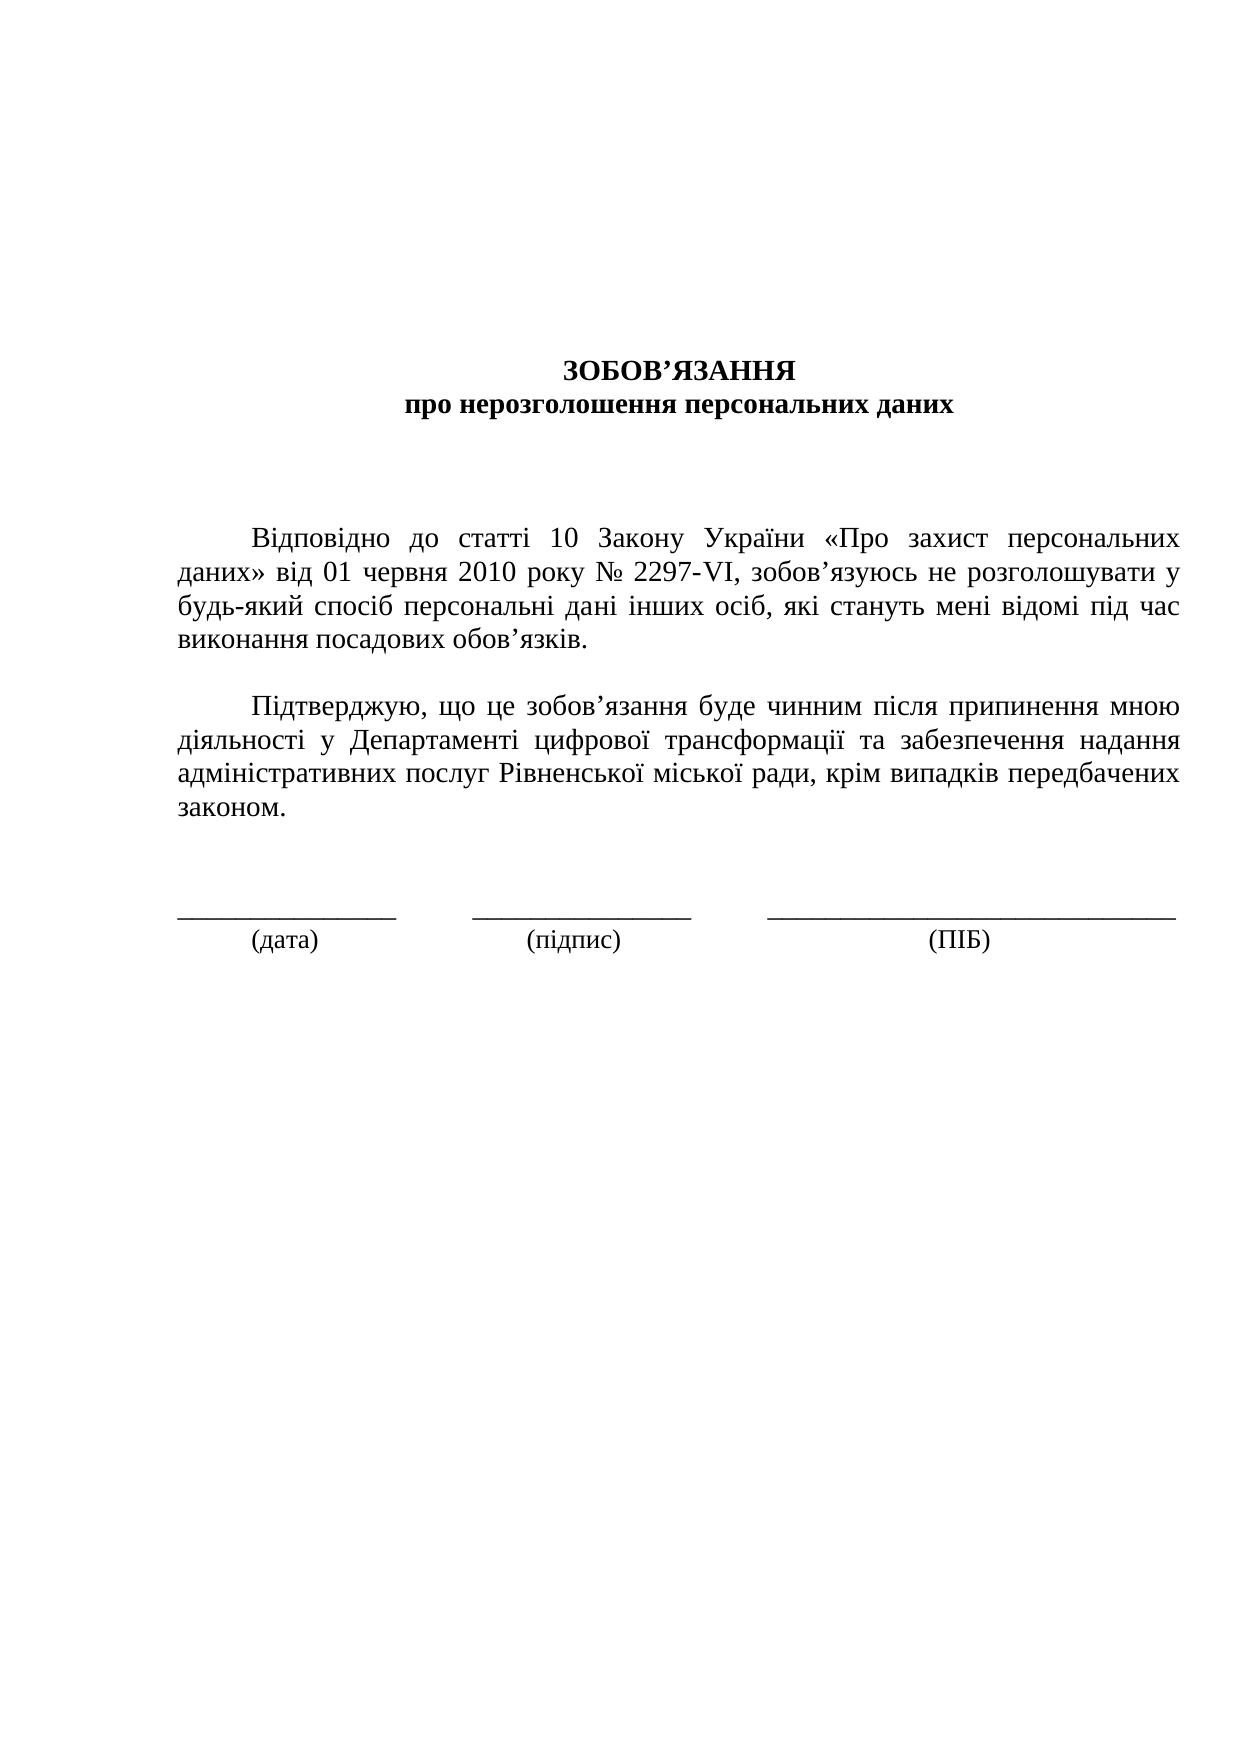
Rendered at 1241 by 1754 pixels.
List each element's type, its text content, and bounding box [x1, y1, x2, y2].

text _______________ _______________ ____________________________ [177, 889, 1181, 923]
text ЗОБОВ’ЯЗАННЯ [177, 353, 1181, 386]
text Відповідно до статті 10 Закону України «Про захист персональних даних» від 01 червня 2010 року № 2297-VI, зобов’язуюсь не розголошувати у будь-який спосіб персональні дані інших осіб, які стануть мені відомі під час виконання посадових обов’язків. [177, 521, 1181, 655]
text про нерозголошення персональних даних [177, 386, 1181, 420]
text Підтверджую, що це зобов’язання буде чинним після припинення мною діяльності у Департаменті цифрової трансформації та забезпечення надання адміністративних послуг Рівненської міської ради, крім випадків передбачених законом. [177, 688, 1181, 822]
text (дата) (підпис) (ПІБ) [177, 923, 1181, 954]
